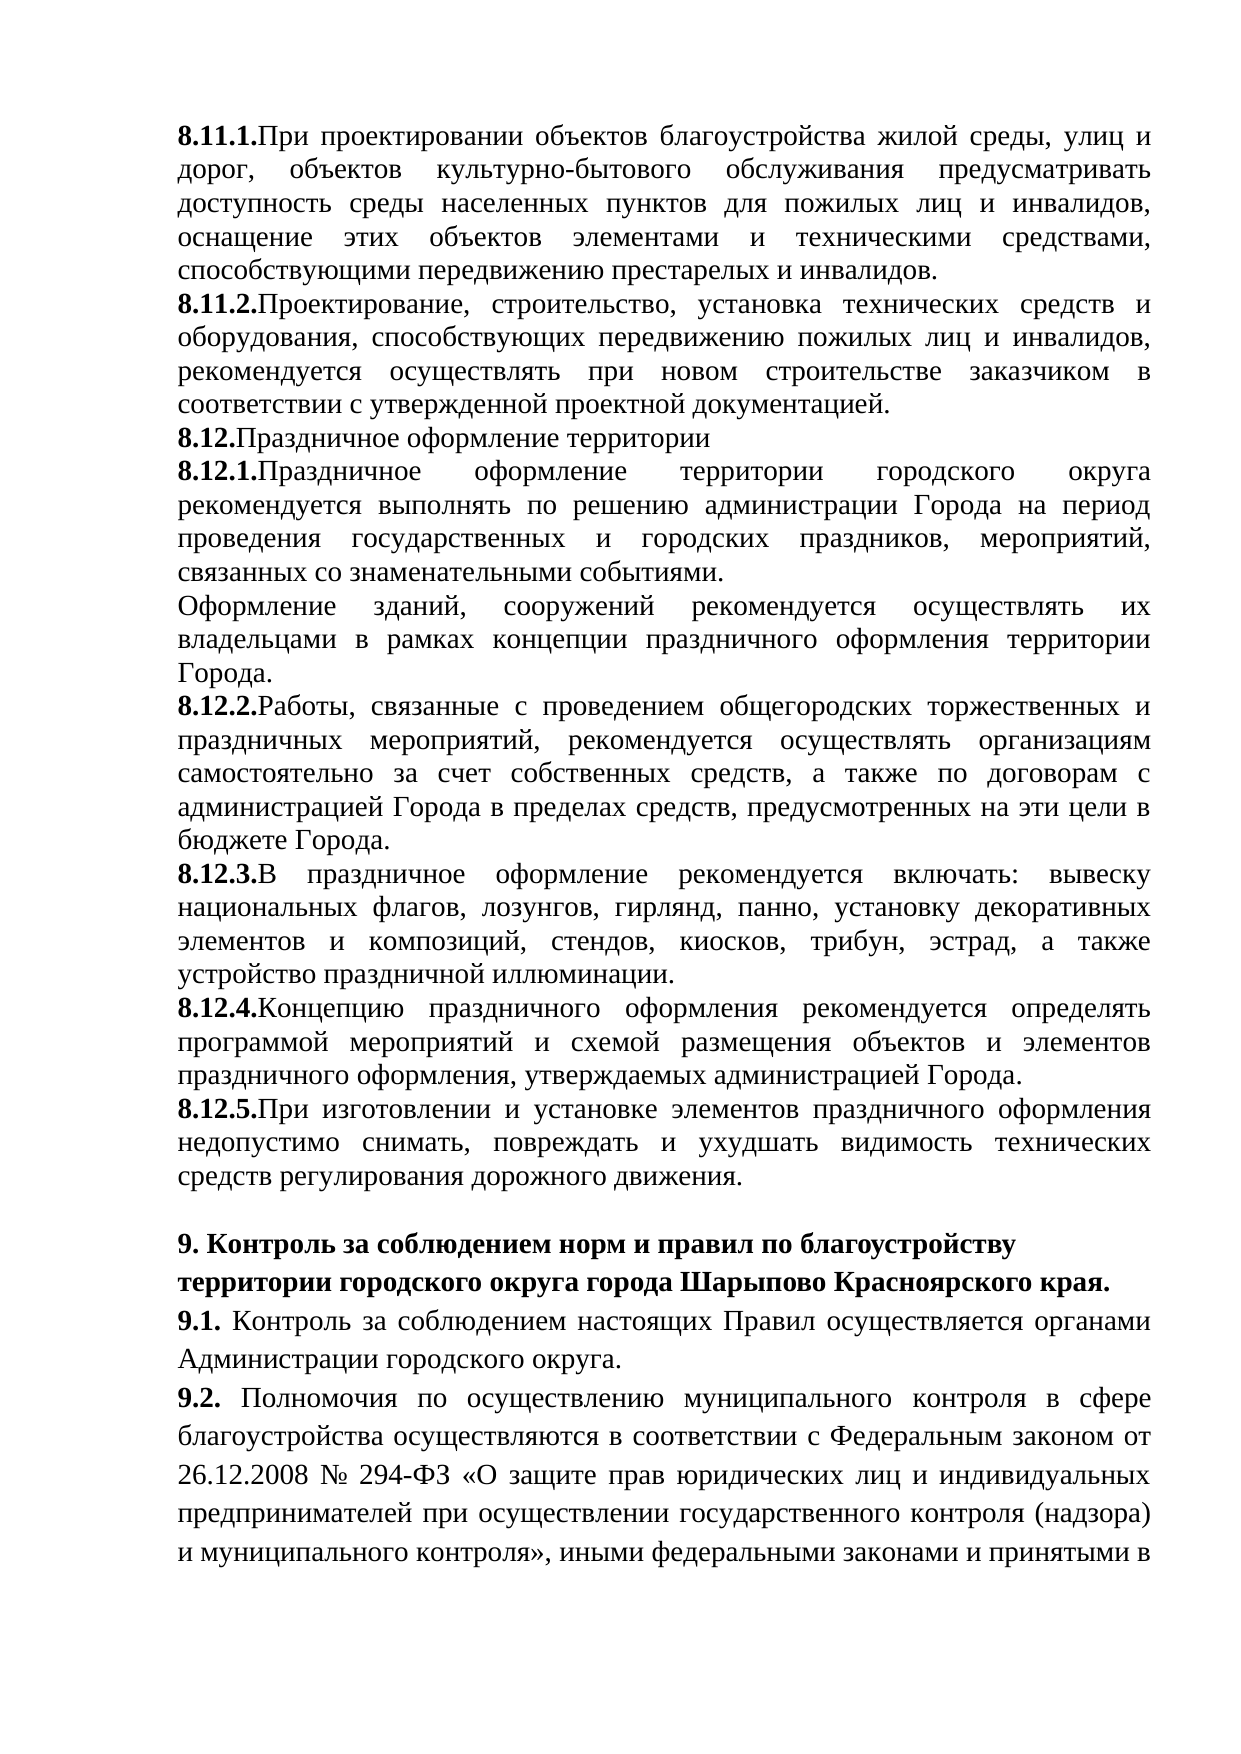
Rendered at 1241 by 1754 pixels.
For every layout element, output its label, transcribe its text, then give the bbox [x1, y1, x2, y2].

text 9. Контроль за соблюдением норм и правил по благоустройству территории городского округа города Шарыпово Красноярского края. [177, 1226, 1152, 1298]
text 8.12.Праздничное оформление территории [177, 420, 1152, 453]
text 9.1. Контроль за соблюдением настоящих Правил осуществляется органами Администрации городского округа. [177, 1303, 1152, 1375]
text 8.12.1.Праздничное оформление территории городского округа рекомендуется выполнять по решению администрации Города на период проведения государственных и городских праздников, мероприятий, связанных со знаменательными событиями. [177, 453, 1152, 588]
text 8.12.4.Концепцию праздничного оформления рекомендуется определять программой мероприятий и схемой размещения объектов и элементов праздничного оформления, утверждаемых администрацией Города. [177, 990, 1152, 1091]
text 8.12.2.Работы, связанные с проведением общегородских торжественных и праздничных мероприятий, рекомендуется осуществлять организациям самостоятельно за счет собственных средств, а также по договорам с администрацией Города в пределах средств, предусмотренных на эти цели в бюджете Города. [177, 688, 1152, 856]
text 8.12.5.При изготовлении и установке элементов праздничного оформления недопустимо снимать, повреждать и ухудшать видимость технических средств регулирования дорожного движения. [177, 1091, 1152, 1191]
text Оформление зданий, сооружений рекомендуется осуществлять их владельцами в рамках концепции праздничного оформления территории Города. [177, 588, 1152, 688]
text 8.11.2.Проектирование, строительство, установка технических средств и оборудования, способствующих передвижению пожилых лиц и инвалидов, рекомендуется осуществлять при новом строительстве заказчиком в соответствии с утвержденной проектной документацией. [177, 286, 1152, 420]
text 8.11.1.При проектировании объектов благоустройства жилой среды, улиц и дорог, объектов культурно-бытового обслуживания предусматривать доступность среды населенных пунктов для пожилых лиц и инвалидов, оснащение этих объектов элементами и техническими средствами, способствующими передвижению престарелых и инвалидов. [177, 118, 1152, 286]
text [177, 1380, 1152, 1568]
text 8.12.3.В праздничное оформление рекомендуется включать: вывеску национальных флагов, лозунгов, гирлянд, панно, установку декоративных элементов и композиций, стендов, киосков, трибун, эстрад, а также устройство праздничной иллюминации. [177, 856, 1152, 990]
